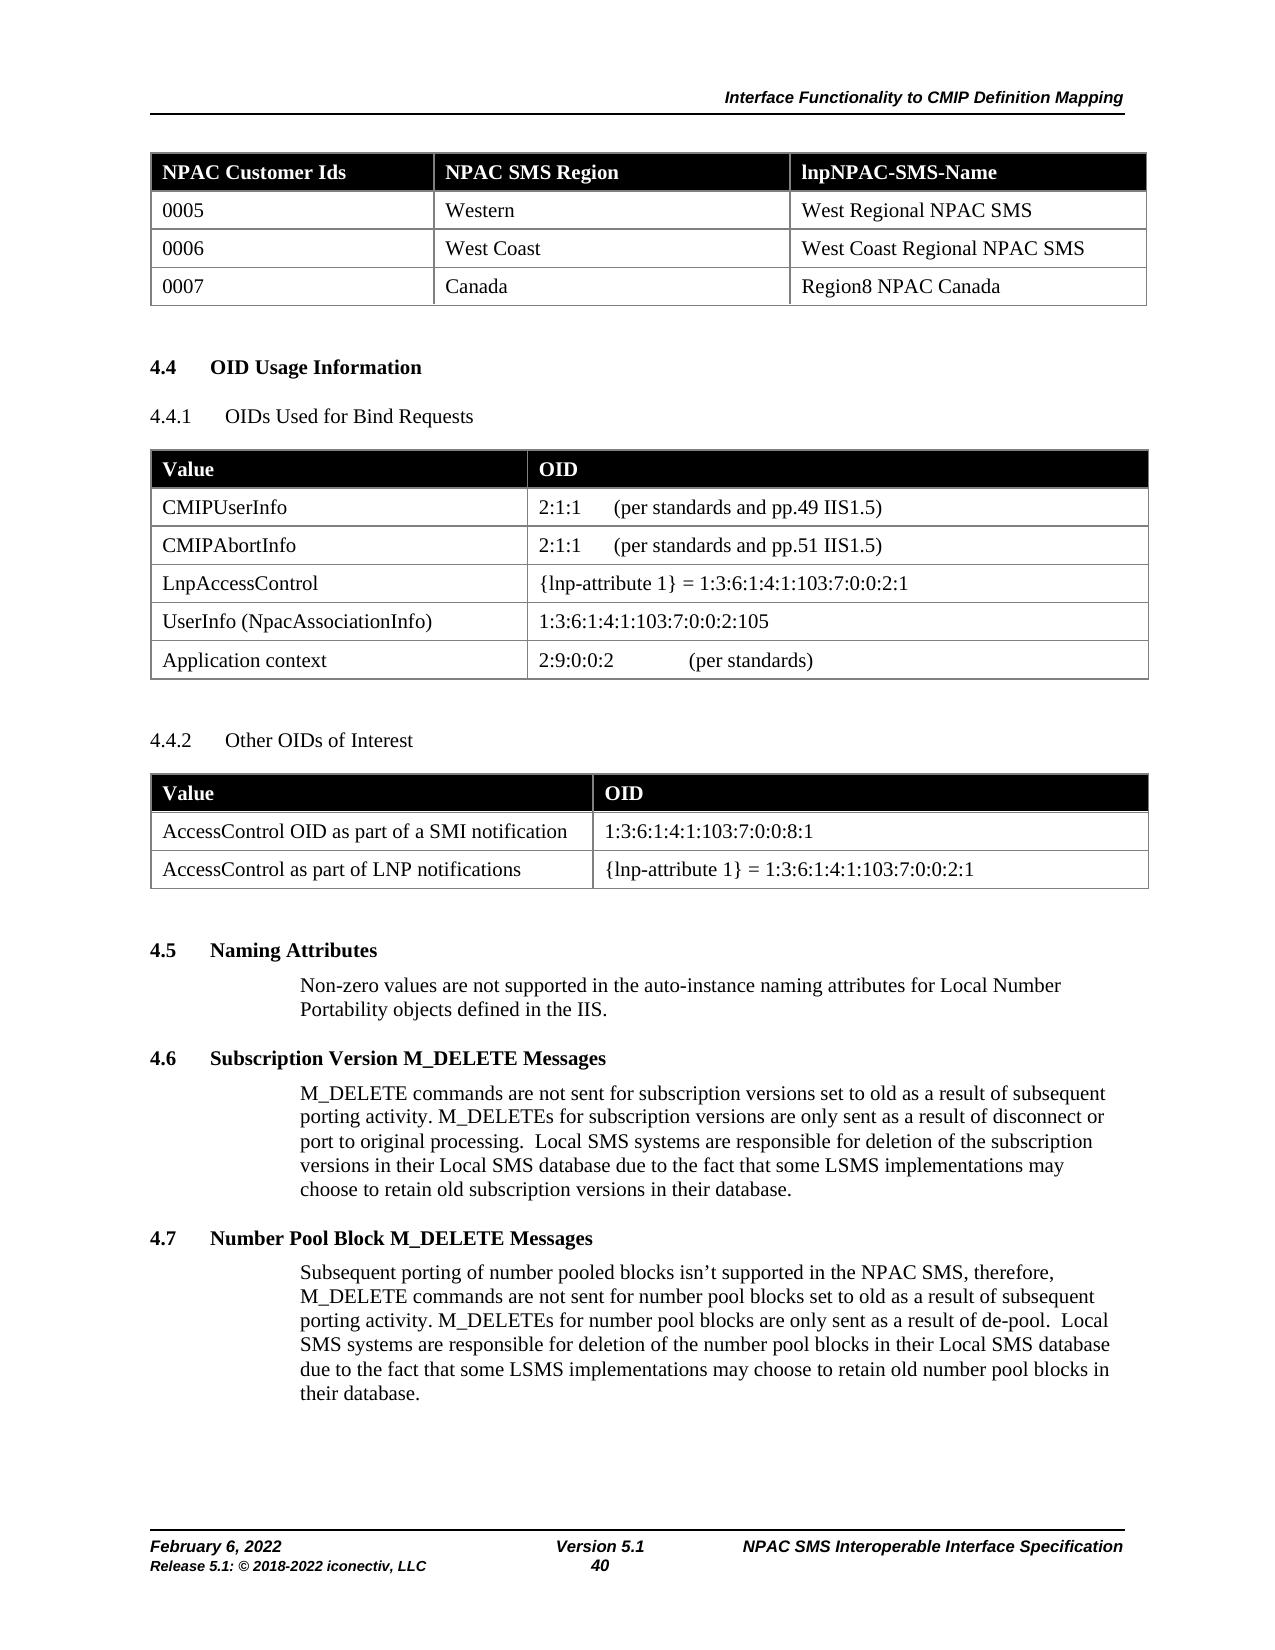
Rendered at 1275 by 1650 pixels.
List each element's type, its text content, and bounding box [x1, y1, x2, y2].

table_cell LnpAccessControl [152, 565, 527, 602]
table_cell 1:3:6:1:4:1:103:7:0:0:2:105 [528, 603, 1148, 640]
text M_DELETE commands are not sent for subscription versions set to old as a result of subsequent porting activity. M_DELETEs for subscription versions are only sent as a result of disconnect or port to original processing. Local SMS systems are responsible for deletion of the subscription versions in their Local SMS database due to the fact that some LSMS implementations may choose to retain old subscription versions in their database. [300, 1080, 1125, 1201]
table_header OID [528, 451, 1148, 487]
table_cell 1:3:6:1:4:1:103:7:0:0:8:1 [594, 813, 1148, 849]
table_cell West Regional NPAC SMS [791, 192, 1146, 228]
table_header NPAC Customer Ids [152, 154, 433, 190]
text Subsequent porting of number pooled blocks isn’t supported in the NPAC SMS, therefore, M_DELETE commands are not sent for number pool blocks set to old as a result of subsequent porting activity. M_DELETEs for number pool blocks are only sent as a result of de-pool. Local SMS systems are responsible for deletion of the number pool blocks in their Local SMS database due to the fact that some LSMS implementations may choose to retain old number pool blocks in their database. [300, 1260, 1125, 1404]
table_cell {lnp-attribute 1} = 1:3:6:1:4:1:103:7:0:0:2:1 [594, 851, 1148, 888]
table_cell AccessControl OID as part of a SMI notification [152, 813, 592, 849]
table_cell CMIPAbortInfo [152, 527, 527, 563]
table_header OID [594, 775, 1148, 811]
table_cell Region8 NPAC [791, 268, 1146, 304]
text Non-zero values are not supported in the auto-instance naming attributes for Local Number Portability objects defined in the IIS. [300, 973, 1125, 1021]
table_cell 0007 [152, 268, 433, 304]
table_cell {lnp-attribute 1} = 1:3:6:1:4:1:103:7:0:0:2:1 [528, 565, 1148, 602]
table_header Value [152, 775, 592, 811]
table_cell West Coast [435, 230, 789, 266]
table_cell West Coast Regional NPAC SMS [791, 230, 1146, 266]
table_cell Application context [152, 641, 527, 678]
subtitle Subscription Version M_DELETE Messages [150, 1046, 1125, 1070]
table_cell Western [435, 192, 789, 228]
table_cell 0005 [152, 192, 433, 228]
subtitle OID Usage Information [150, 355, 1125, 379]
table_cell 2:1:1 (per standards and pp.51 IIS1.5) [528, 527, 1148, 563]
subtitle Naming Attributes [150, 938, 1125, 962]
table_header NPAC SMS Region [435, 154, 789, 190]
table_cell 2:1:1 (per standards and pp.49 IIS1.5) [528, 489, 1148, 525]
table_cell UserInfo (NpacAssociationInfo) [152, 603, 527, 640]
table_cell AccessControl as part of LNP notifications [152, 851, 592, 888]
table_cell 0006 [152, 230, 433, 266]
table_cell CMIPUserInfo [152, 489, 527, 525]
subtitle OIDs Used for Bind Requests [150, 404, 1125, 428]
table_cell [435, 268, 789, 304]
table_header Value [152, 451, 527, 487]
subtitle Other OIDs of Interest [150, 728, 1125, 752]
table_cell 2:9:0:0:2 (per standards) [528, 641, 1148, 678]
table_header lnpNPAC-SMS-Name [791, 154, 1146, 190]
subtitle Number Pool Block M_DELETE Messages [150, 1226, 1125, 1250]
